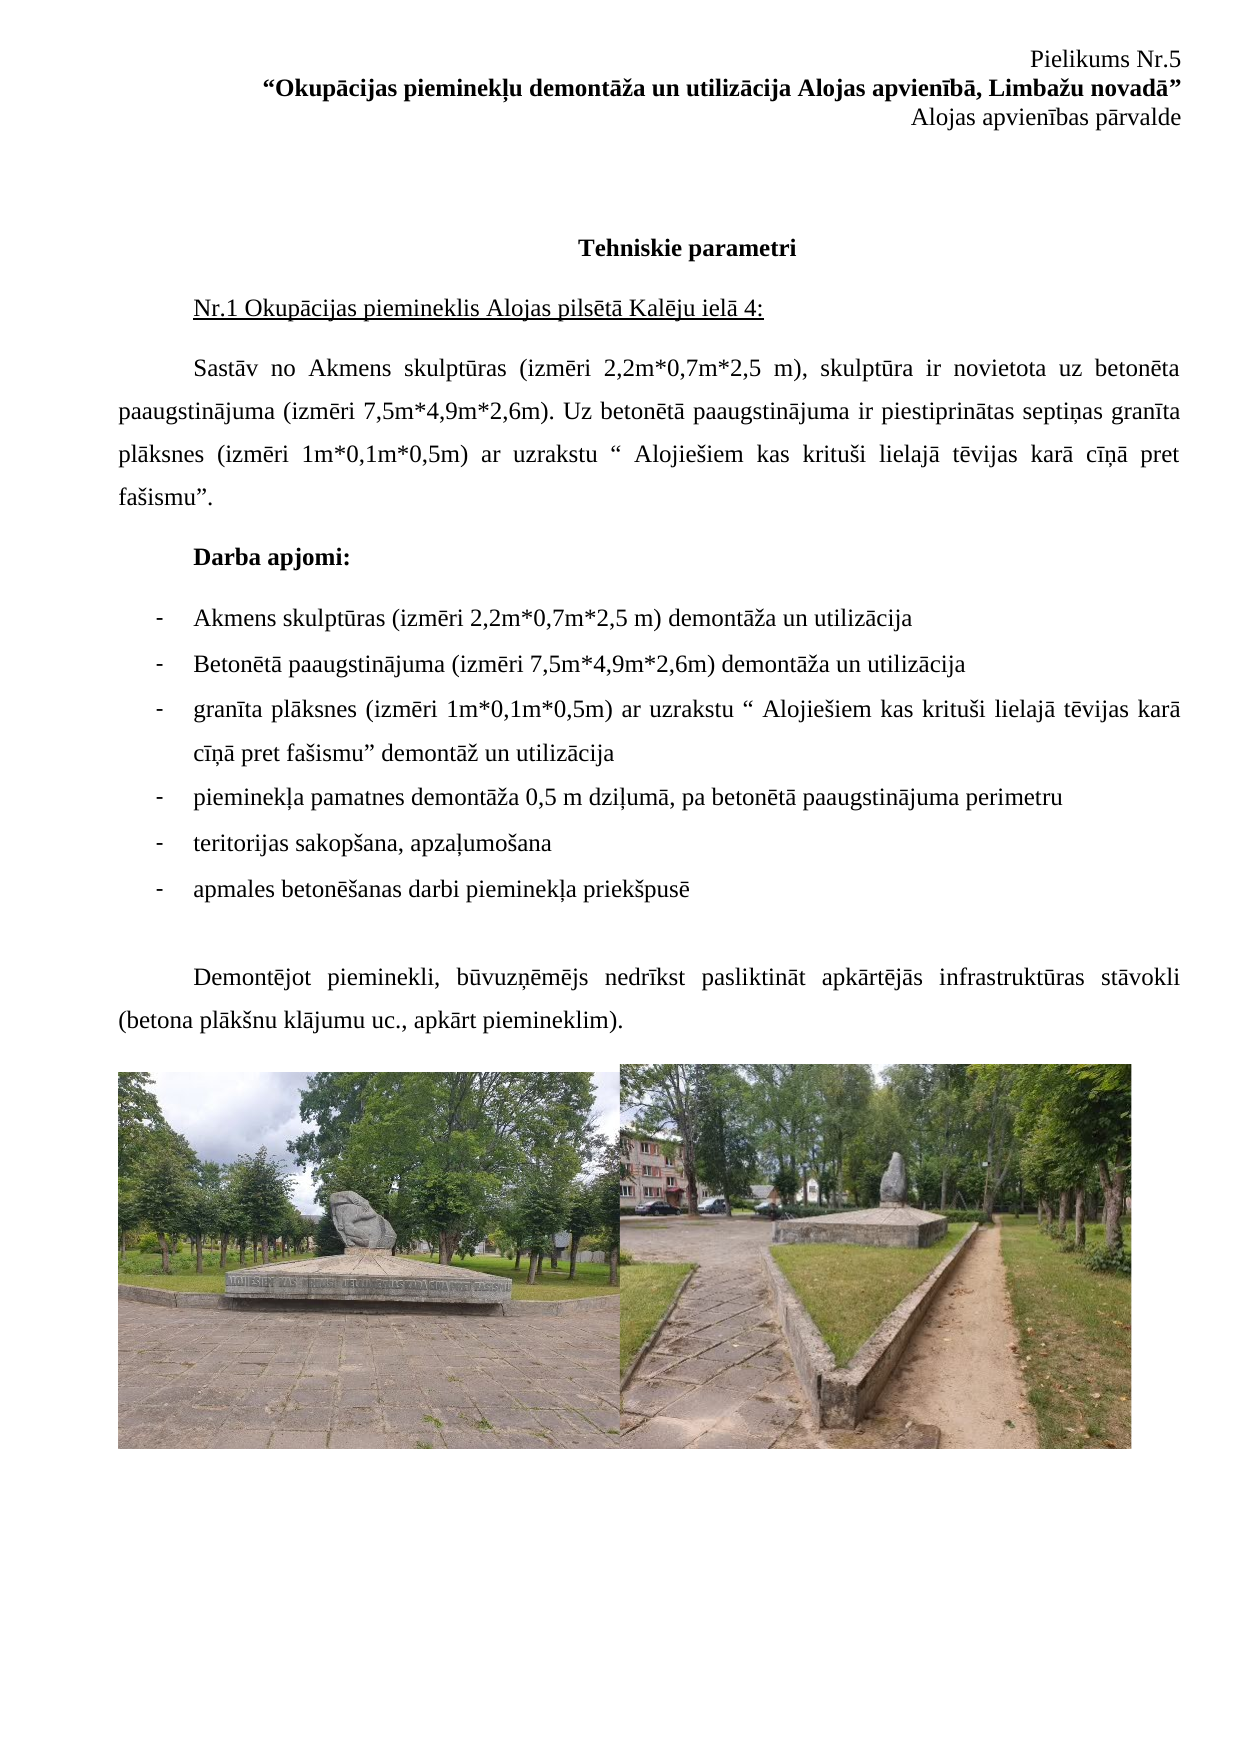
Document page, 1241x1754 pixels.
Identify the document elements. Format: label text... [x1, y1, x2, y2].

list granīta plāksnes (izmēri 1m*0,1m*0,5m) ar uzrakstu “ Alojiešiem kas krituši lielajā tēvijas karā cīņā pret fašismu” demontāž un utilizācija [156, 693, 1181, 767]
list Betonētā paaugstinājuma (izmēri 7,5m*4,9m*2,6m) demontāža un utilizācija [156, 648, 1181, 678]
picture [118, 1064, 1132, 1449]
list pieminekļa pamatnes demontāža 0,5 m dziļumā, pa betonētā paaugstinājuma perimetru [156, 782, 1181, 812]
text Darba apjomi: [118, 542, 1181, 571]
text Demontējot pieminekli, būvuzņēmējs nedrīkst pasliktināt apkārtējās infrastruktūras stāvokli (betona plākšnu klājumu uc., apkārt piemineklim). [118, 962, 1181, 1034]
list teritorijas sakopšana, apzaļumošana [156, 827, 1181, 858]
text Sastāv no Akmens skulptūras (izmēri 2,2m*0,7m*2,5 m), skulptūra ir novietota uz betonēta paaugstinājuma (izmēri 7,5m*4,9m*2,6m). Uz betonētā paaugstinājuma ir piestiprinātas septiņas granīta plāksnes (izmēri 1m*0,1m*0,5m) ar uzrakstu “ Alojiešiem kas krituši lielajā tēvijas karā cīņā pret fašismu”. [118, 353, 1181, 511]
text Tehniskie parametri [118, 233, 1181, 262]
list apmales betonēšanas darbi pieminekļa priekšpusē [156, 873, 1181, 903]
text Nr.1 Okupācijas piemineklis Alojas pilsētā Kalēju ielā 4: [118, 293, 1181, 322]
text Pielikums Nr.5 “Okupācijas pieminekļu demontāža un utilizācija Alojas apvienībā, Limbažu novadā” Alojas apvienības pārvalde [118, 44, 1181, 131]
list Akmens skulptūras (izmēri 2,2m*0,7m*2,5 m) demontāža un utilizācija [156, 602, 1181, 633]
